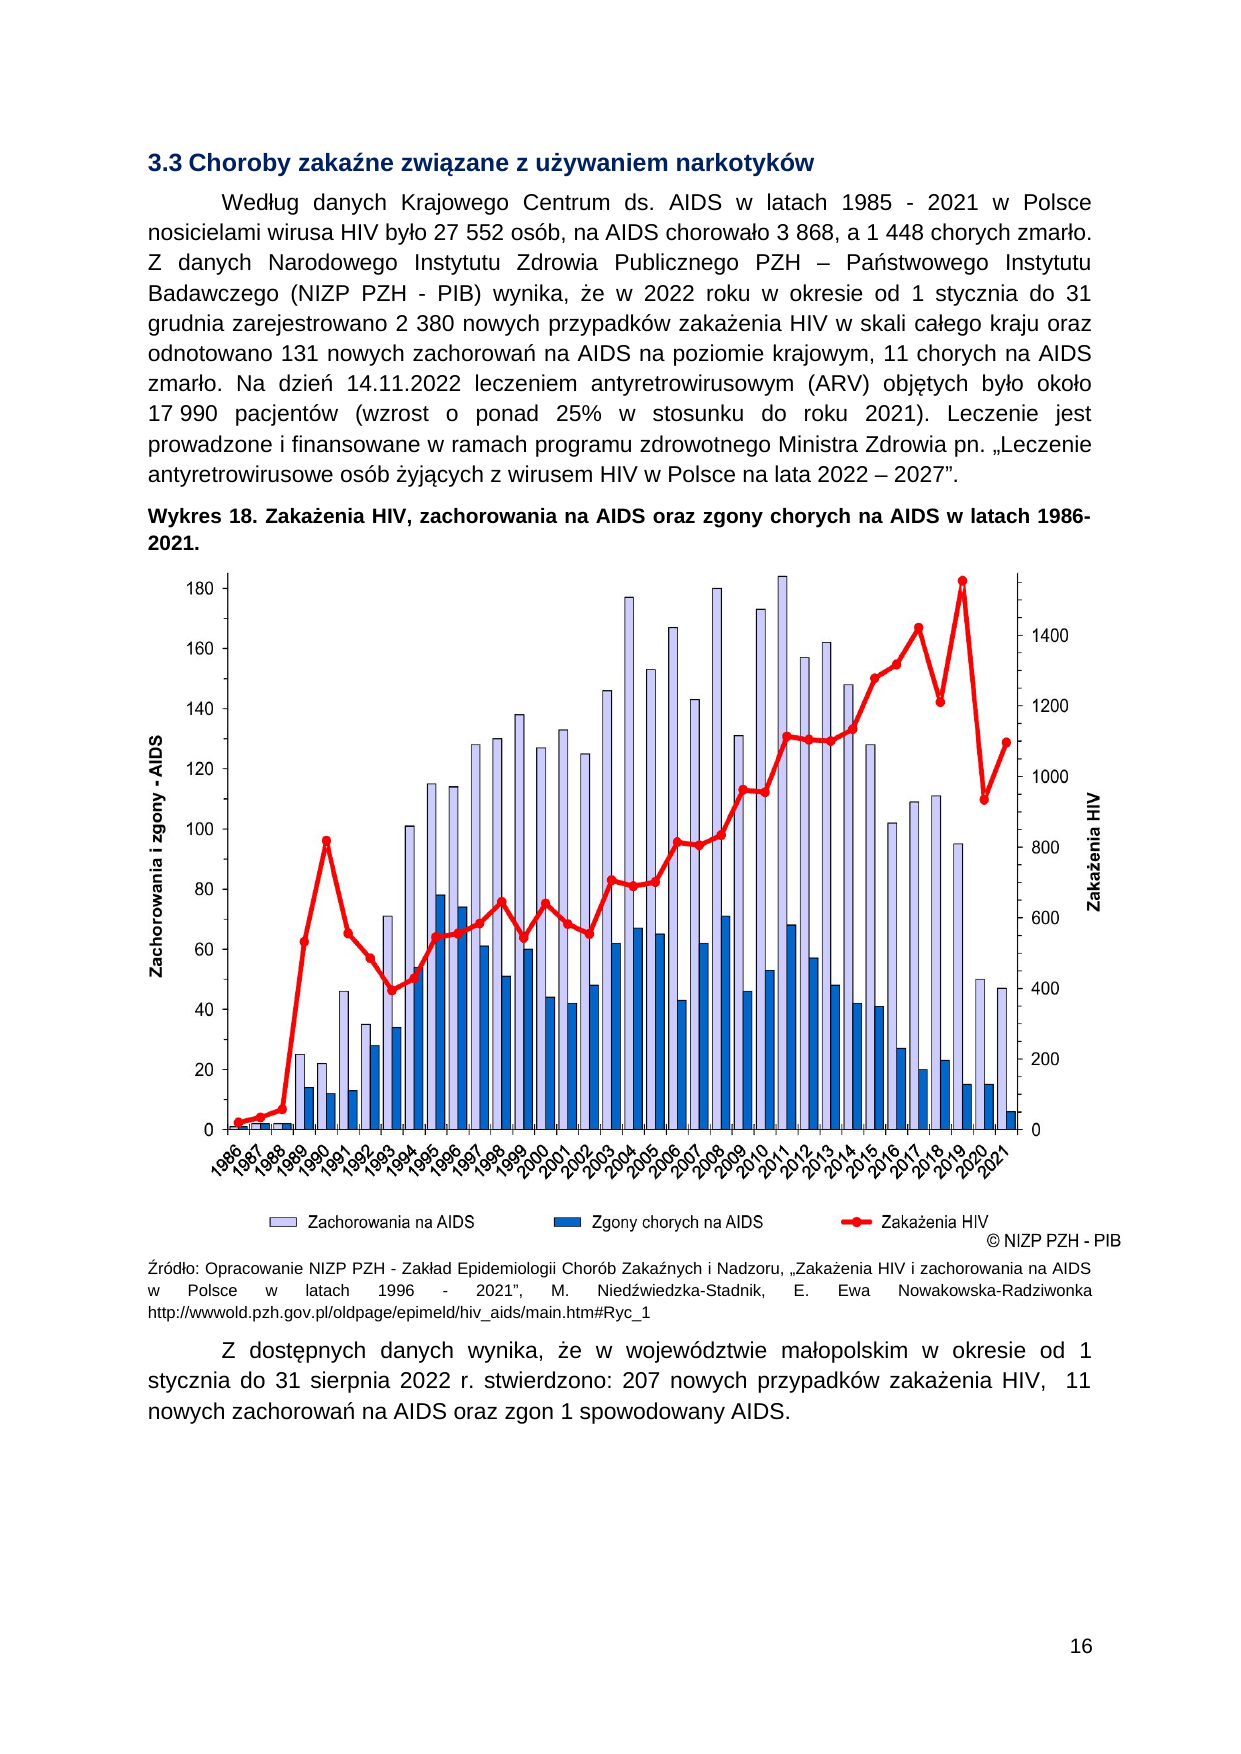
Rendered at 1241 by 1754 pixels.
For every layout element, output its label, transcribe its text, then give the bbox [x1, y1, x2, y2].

text Z dostępnych danych wynika, że w województwie małopolskim w okresie od 1 stycznia do 31 sierpnia 2022 r. stwierdzono: 207 nowych przypadków zakażenia HIV, 11 nowych zachorowań na AIDS oraz zgon 1 spowodowany AIDS. [148, 1337, 1092, 1424]
text Według danych Krajowego Centrum ds. AIDS w latach 1985 - 2021 w Polsce nosicielami wirusa HIV było 27 552 osób, na AIDS chorowało 3 868, a 1 448 chorych zmarło. Z danych Narodowego Instytutu Zdrowia Publicznego PZH – Państwowego Instytutu Badawczego (NIZP PZH - PIB) wynika, że w 2022 roku w okresie od 1 stycznia do 31 grudnia zarejestrowano 2 380 nowych przypadków zakażenia HIV w skali całego kraju oraz odnotowano 131 nowych zachorowań na AIDS na poziomie krajowym, 11 chorych na AIDS zmarło. Na dzień 14.11.2022 leczeniem antyretrowirusowym (ARV) objętych było około 17 990 pacjentów (wzrost o ponad 25% w stosunku do roku 2021). Leczenie jest prowadzone i finansowane w ramach programu zdrowotnego Ministra Zdrowia pn. „Leczenie antyretrowirusowe osób żyjących z wirusem HIV w Polsce na lata 2022 – 2027”. [148, 189, 1092, 487]
text Wykres 18. Zakażenia HIV, zachorowania na AIDS oraz zgony chorych na AIDS w latach 1986- 2021. [148, 503, 1092, 555]
text Źródło: Opracowanie NIZP PZH - Zakład Epidemiologii Chorób Zakaźnych i Nadzoru, „Zakażenia HIV i zachorowania na AIDS w Polsce w latach 1996 - 2021”, M. Niedźwiedzka-Stadnik, E. Ewa Nowakowska-Radziwonka http://wwwold.pzh.gov.pl/oldpage/epimeld/hiv_aids/main.htm#Ryc_1 [148, 1259, 1092, 1322]
subtitle 3.3 Choroby zakaźne związane z używaniem narkotyków [148, 148, 1092, 176]
picture [132, 558, 1124, 1256]
